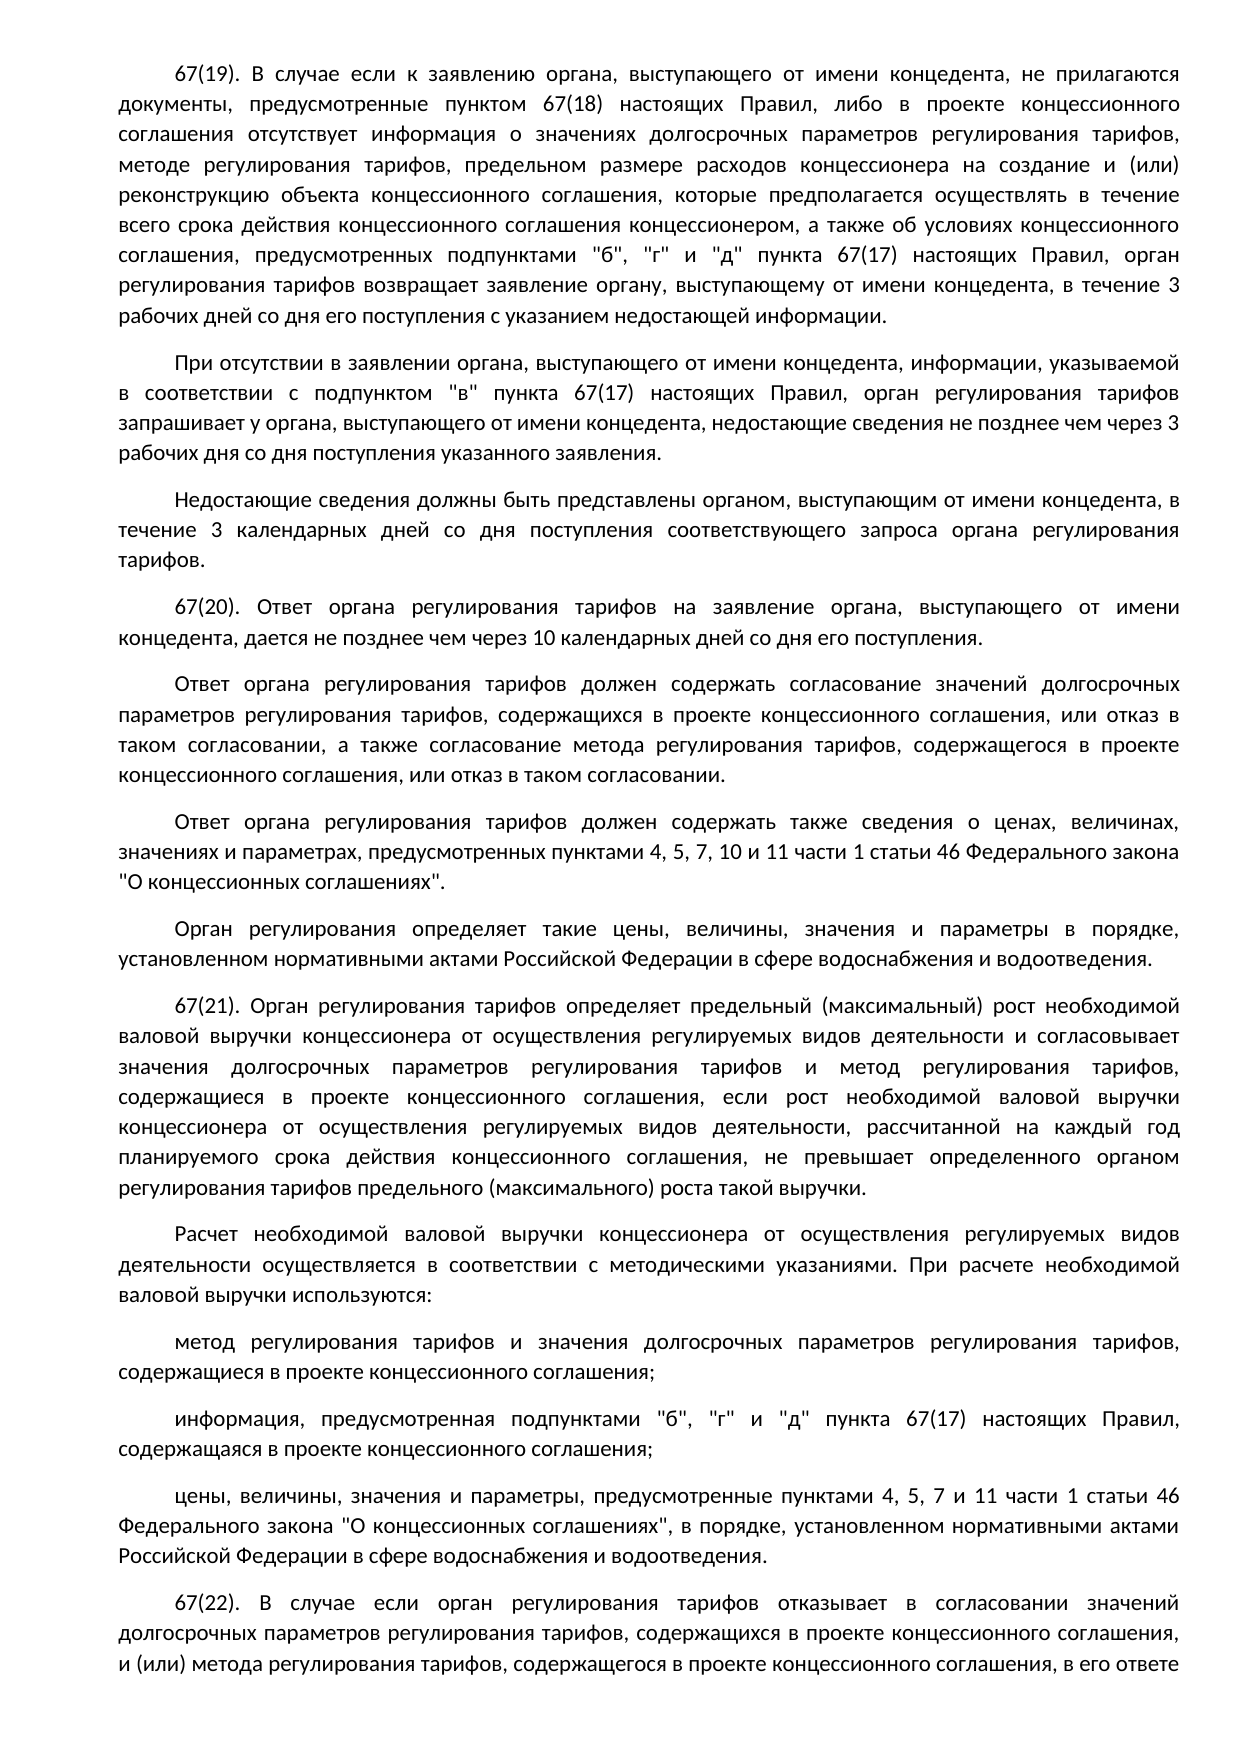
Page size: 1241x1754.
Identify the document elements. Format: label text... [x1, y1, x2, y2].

text При отсутствии в заявлении органа, выступающего от имени концедента, информации, указываемой в соответствии с подпунктом "в" пункта 67(17) настоящих Правил, орган регулирования тарифов запрашивает у органа, выступающего от имени концедента, недостающие сведения не позднее чем через 3 рабочих дня со дня поступления указанного заявления. [118, 348, 1181, 466]
text Недостающие сведения должны быть представлены органом, выступающим от имени концедента, в течение 3 календарных дней со дня поступления соответствующего запроса органа регулирования тарифов. [118, 485, 1181, 573]
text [118, 1588, 1181, 1677]
text Расчет необходимой валовой выручки концессионера от осуществления регулируемых видов деятельности осуществляется в соответствии с методическими указаниями. При расчете необходимой валовой выручки используются: [118, 1219, 1181, 1308]
text Ответ органа регулирования тарифов должен содержать также сведения о ценах, величинах, значениях и параметрах, предусмотренных пунктами 4, 5, 7, 10 и 11 части 1 статьи 46 Федерального закона "О концессионных соглашениях". [118, 807, 1181, 895]
text метод регулирования тарифов и значения долгосрочных параметров регулирования тарифов, содержащиеся в проекте концессионного соглашения; [118, 1327, 1181, 1385]
text цены, величины, значения и параметры, предусмотренные пунктами 4, 5, 7 и 11 части 1 статьи 46 Федерального закона "О концессионных соглашениях", в порядке, установленном нормативными актами Российской Федерации в сфере водоснабжения и водоотведения. [118, 1481, 1181, 1569]
text информация, предусмотренная подпунктами "б", "г" и "д" пункта 67(17) настоящих Правил, содержащаяся в проекте концессионного соглашения; [118, 1404, 1181, 1462]
text Ответ органа регулирования тарифов должен содержать согласование значений долгосрочных параметров регулирования тарифов, содержащихся в проекте концессионного соглашения, или отказ в таком согласовании, а также согласование метода регулирования тарифов, содержащегося в проекте концессионного соглашения, или отказ в таком согласовании. [118, 669, 1181, 788]
text 67(20). Ответ органа регулирования тарифов на заявление органа, выступающего от имени концедента, дается не позднее чем через 10 календарных дней со дня его поступления. [118, 592, 1181, 651]
text Орган регулирования определяет такие цены, величины, значения и параметры в порядке, установленном нормативными актами Российской Федерации в сфере водоснабжения и водоотведения. [118, 914, 1181, 972]
text 67(19). В случае если к заявлению органа, выступающего от имени концедента, не прилагаются документы, предусмотренные пунктом 67(18) настоящих Правил, либо в проекте концессионного соглашения отсутствует информация о значениях долгосрочных параметров регулирования тарифов, методе регулирования тарифов, предельном размере расходов концессионера на создание и (или) реконструкцию объекта концессионного соглашения, которые предполагается осуществлять в течение всего срока действия концессионного соглашения концессионером, а также об условиях концессионного соглашения, предусмотренных подпунктами "б", "г" и "д" пункта 67(17) настоящих Правил, орган регулирования тарифов возвращает заявление органу, выступающему от имени концедента, в течение 3 рабочих дней со дня его поступления с указанием недостающей информации. [118, 59, 1181, 329]
text 67(21). Орган регулирования тарифов определяет предельный (максимальный) рост необходимой валовой выручки концессионера от осуществления регулируемых видов деятельности и согласовывает значения долгосрочных параметров регулирования тарифов и метод регулирования тарифов, содержащиеся в проекте концессионного соглашения, если рост необходимой валовой выручки концессионера от осуществления регулируемых видов деятельности, рассчитанной на каждый год планируемого срока действия концессионного соглашения, не превышает определенного органом регулирования тарифов предельного (максимального) роста такой выручки. [118, 991, 1181, 1201]
